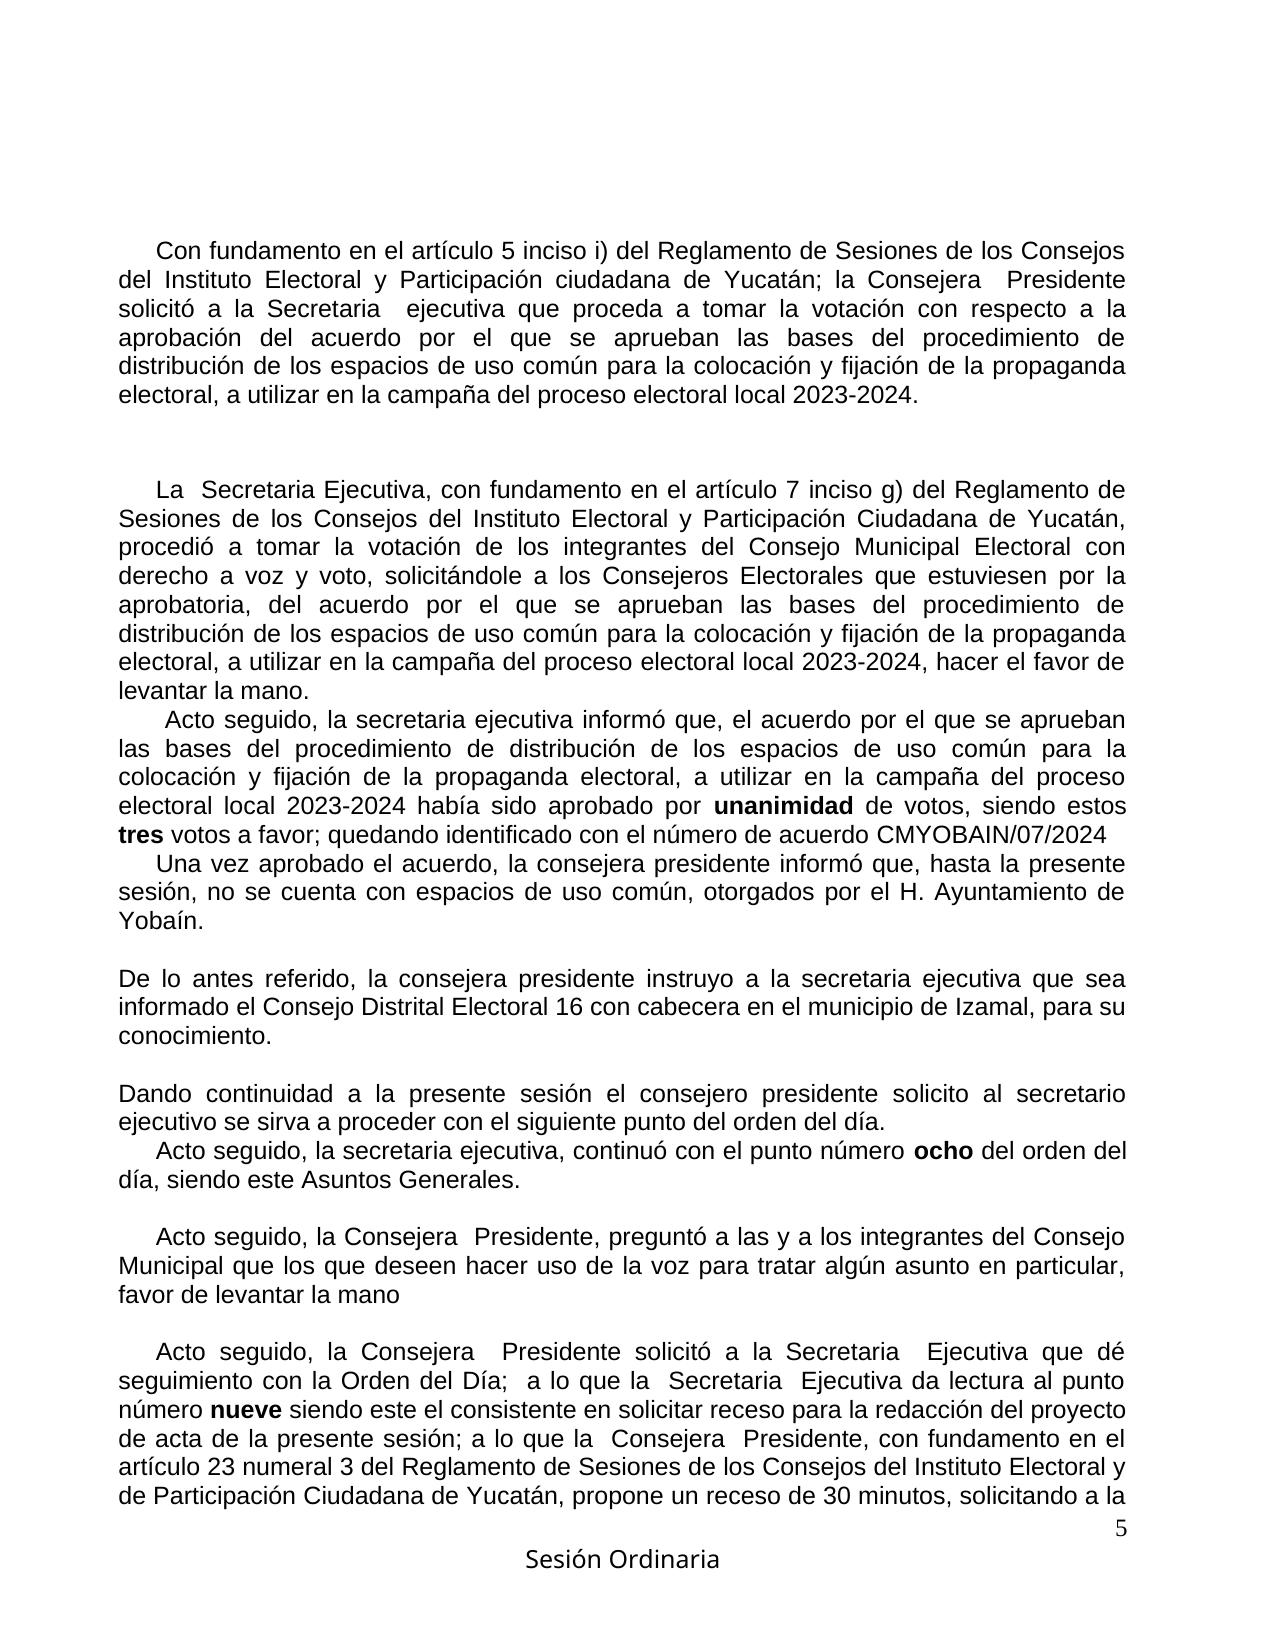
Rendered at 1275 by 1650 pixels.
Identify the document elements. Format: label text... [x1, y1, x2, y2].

text Acto seguido, la Consejera Presidente, preguntó a las y a los integrantes del Consejo Municipal que los que deseen hacer uso de la voz para tratar algún asunto en particular, favor de levantar la mano [118, 1222, 1127, 1309]
text Con fundamento en el artículo 5 inciso i) del Reglamento de Sesiones de los Consejos del Instituto Electoral y Participación ciudadana de Yucatán; la Consejera Presidente solicitó a la Secretaria ejecutiva que proceda a tomar la votación con respecto a la aprobación del acuerdo por el que se aprueban las bases del procedimiento de distribución de los espacios de uso común para la colocación y fijación de la propaganda electoral, a utilizar en la campaña del proceso electoral local 2023-2024. [118, 236, 1127, 409]
text Acto seguido, la secretaria ejecutiva informó que, el acuerdo por el que se aprueban las bases del procedimiento de distribución de los espacios de uso común para la colocación y fijación de la propaganda electoral, a utilizar en la campaña del proceso electoral local 2023-2024 había sido aprobado por unanimidad de votos, siendo estos tres votos a favor; quedando identificado con el número de acuerdo CMYOBAIN/07/2024 [118, 705, 1127, 849]
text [118, 1337, 1127, 1510]
text De lo antes referido, la consejera presidente instruyo a la secretaria ejecutiva que sea informado el Consejo Distrital Electoral 16 con cabecera en el municipio de Izamal, para su conocimiento. [118, 964, 1127, 1050]
text Acto seguido, la secretaria ejecutiva, continuó con el punto número ocho del orden del día, siendo este Asuntos Generales. [118, 1136, 1127, 1194]
text Dando continuidad a la presente sesión el consejero presidente solicito al secretario ejecutivo se sirva a proceder con el siguiente punto del orden del día. [118, 1079, 1127, 1136]
text Una vez aprobado el acuerdo, la consejera presidente informó que, hasta la presente sesión, no se cuenta con espacios de uso común, otorgados por el H. Ayuntamiento de Yobaín. [118, 849, 1127, 935]
text La Secretaria Ejecutiva, con fundamento en el artículo 7 inciso g) del Reglamento de Sesiones de los Consejos del Instituto Electoral y Participación Ciudadana de Yucatán, procedió a tomar la votación de los integrantes del Consejo Municipal Electoral con derecho a voz y voto, solicitándole a los Consejeros Electorales que estuviesen por la aprobatoria, del acuerdo por el que se aprueban las bases del procedimiento de distribución de los espacios de uso común para la colocación y fijación de la propaganda electoral, a utilizar en la campaña del proceso electoral local 2023-2024, hacer el favor de levantar la mano. [118, 475, 1127, 705]
